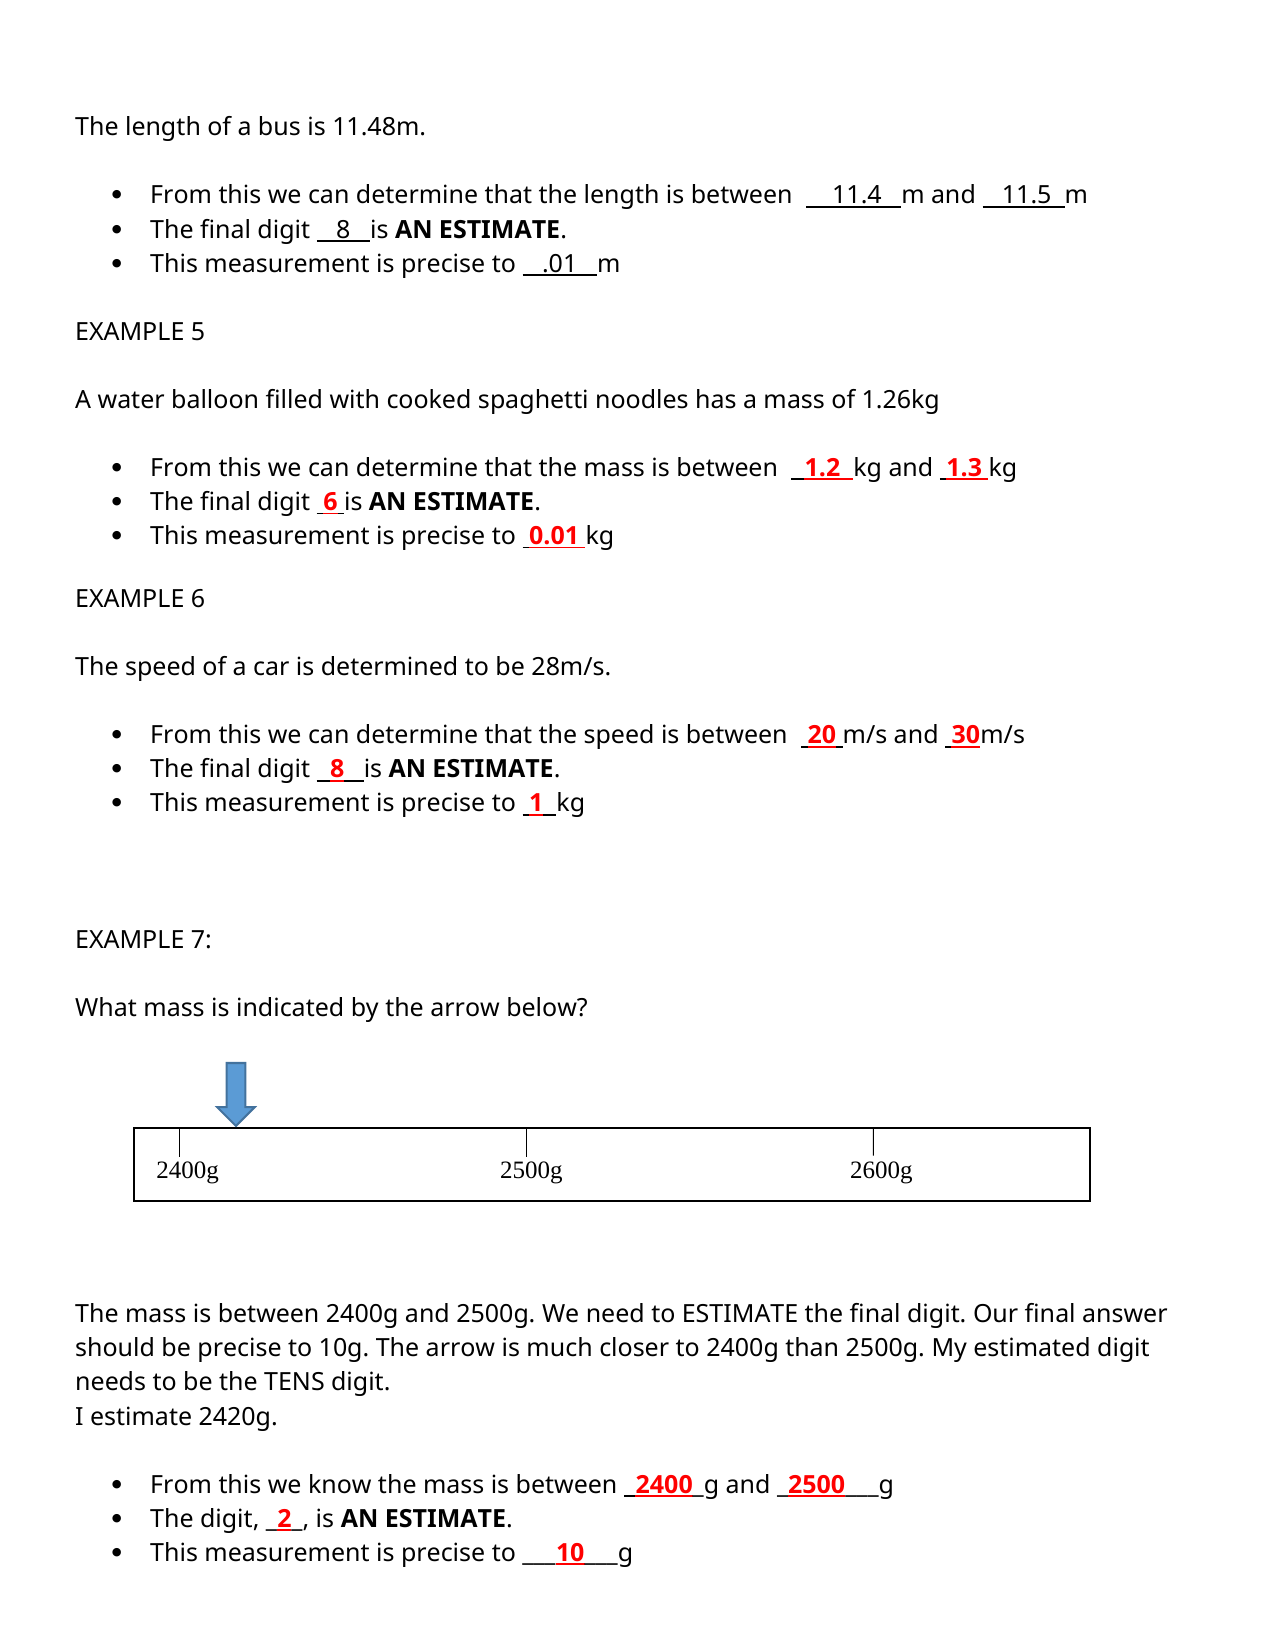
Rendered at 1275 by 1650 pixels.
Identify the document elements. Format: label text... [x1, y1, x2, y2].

list The final digit 6 is AN ESTIMATE. [112, 484, 1200, 518]
text What mass is indicated by the arrow below? [75, 989, 1200, 1023]
text The mass is between 2400g and 2500g. We need to ESTIMATE the final digit. Our final answer should be precise to 10g. The arrow is much closer to 2400g than 2500g. My estimated digit needs to be the TENS digit. [75, 1296, 1200, 1398]
list The final digit 8 is AN ESTIMATE. [112, 211, 1200, 245]
list This measurement is precise to 1 kg [112, 785, 1200, 819]
text EXAMPLE 5 [75, 313, 1200, 347]
text The length of a bus is 11.48m. [75, 109, 1200, 143]
text EXAMPLE 7: [75, 921, 1200, 955]
text I estimate 2420g. [75, 1398, 1200, 1432]
list From this we can determine that the length is between 11.4 m and 11.5 m [112, 177, 1200, 211]
list From this we can determine that the speed is between 20 m/s and 30m/s [112, 717, 1200, 751]
list This measurement is precise to ___10___g [112, 1534, 1200, 1568]
list From this we can determine that the mass is between 1.2 kg and 1.3 kg [112, 450, 1200, 484]
text The speed of a car is determined to be 28m/s. [75, 649, 1200, 683]
list This measurement is precise to .01 m [112, 245, 1200, 279]
list The digit, _2_, is AN ESTIMATE. [112, 1500, 1200, 1534]
list From this we know the mass is between _2400_g and _2500___g [112, 1466, 1200, 1500]
text A water balloon filled with cooked spaghetti noodles has a mass of 1.26kg [75, 382, 1200, 416]
text EXAMPLE 6 [75, 581, 1200, 615]
list The final digit 8 is AN ESTIMATE. [112, 751, 1200, 785]
list This measurement is precise to 0.01 kg [112, 518, 1200, 552]
